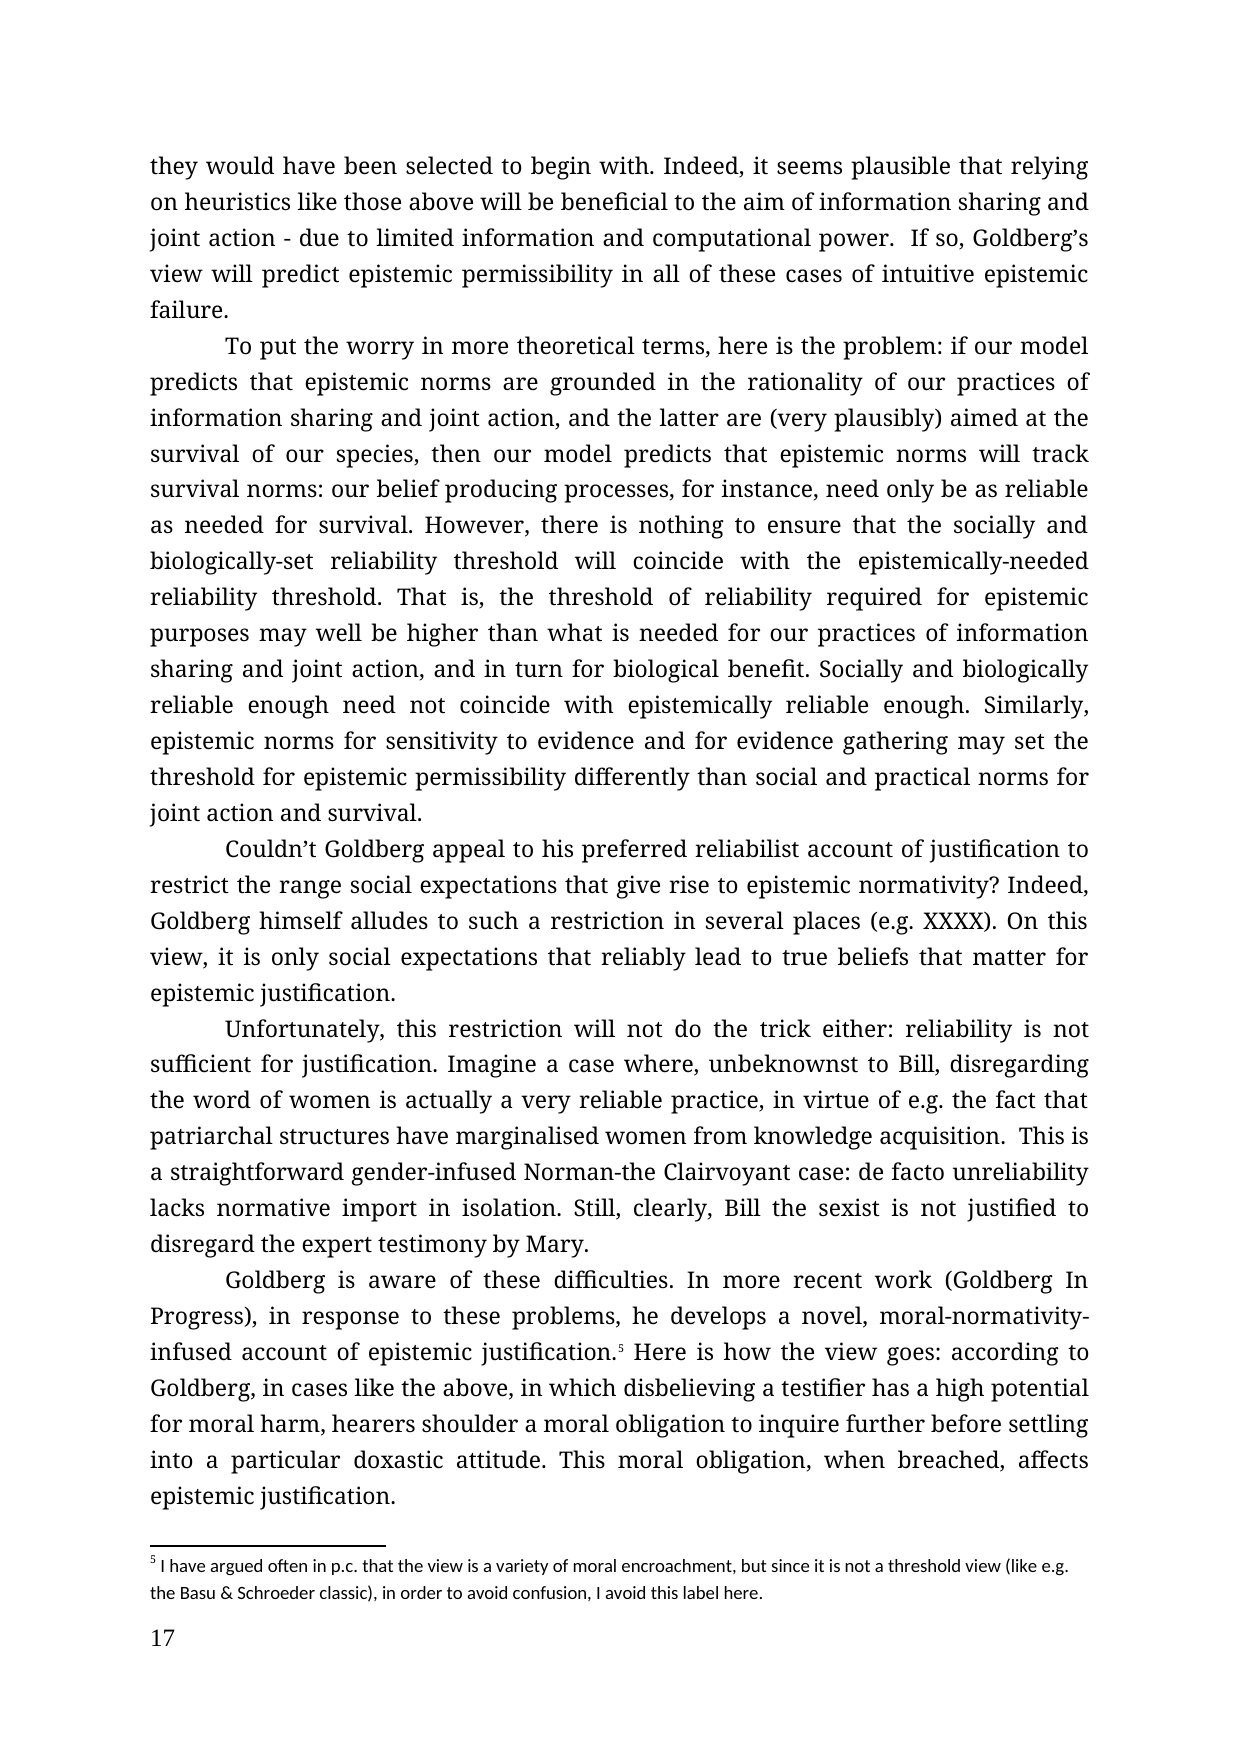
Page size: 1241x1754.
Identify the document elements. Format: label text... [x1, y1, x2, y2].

text Unfortunately, this restriction will not do the trick either: reliability is not sufficient for justification. Imagine a case where, unbeknownst to Bill, disregarding the word of women is actually a very reliable practice, in virtue of e.g. the fact that patriarchal structures have marginalised women from knowledge acquisition. This is a straightforward gender-infused Norman-the Clairvoyant case: de facto unreliability lacks normative import in isolation. Still, clearly, Bill the sexist is not justified to disregard the expert testimony by Mary. [150, 1012, 1090, 1259]
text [150, 150, 1090, 325]
text To put the worry in more theoretical terms, here is the problem: if our model predicts that epistemic norms are grounded in the rationality of our practices of information sharing and joint action, and the latter are (very plausibly) aimed at the survival of our species, then our model predicts that epistemic norms will track survival norms: our belief producing processes, for instance, need only be as reliable as needed for survival. However, there is nothing to ensure that the socially and biologically-set reliability threshold will coincide with the epistemically-needed reliability threshold. That is, the threshold of reliability required for epistemic purposes may well be higher than what is needed for our practices of information sharing and joint action, and in turn for biological benefit. Socially and biologically reliable enough need not coincide with epistemically reliable enough. Similarly, epistemic norms for sensitivity to evidence and for evidence gathering may set the threshold for epistemic permissibility differently than social and practical norms for joint action and survival. [150, 330, 1090, 828]
text Couldn’t Goldberg appeal to his preferred reliabilist account of justification to restrict the range social expectations that give rise to epistemic normativity? Indeed, Goldberg himself alludes to such a restriction in several places (e.g. XXXX). On this view, it is only social expectations that reliably lead to true beliefs that matter for epistemic justification. [150, 833, 1090, 1008]
text Goldberg is aware of these difficulties. In more recent work (Goldberg In Progress), in response to these problems, he develops a novel, moral-normativity-infused account of epistemic justification. Here is how the view goes: according to Goldberg, in cases like the above, in which disbelieving a testifier has a high potential for moral harm, hearers shoulder a moral obligation to inquire further before settling into a particular doxastic attitude. This moral obligation, when breached, affects epistemic justification. [150, 1264, 1090, 1511]
